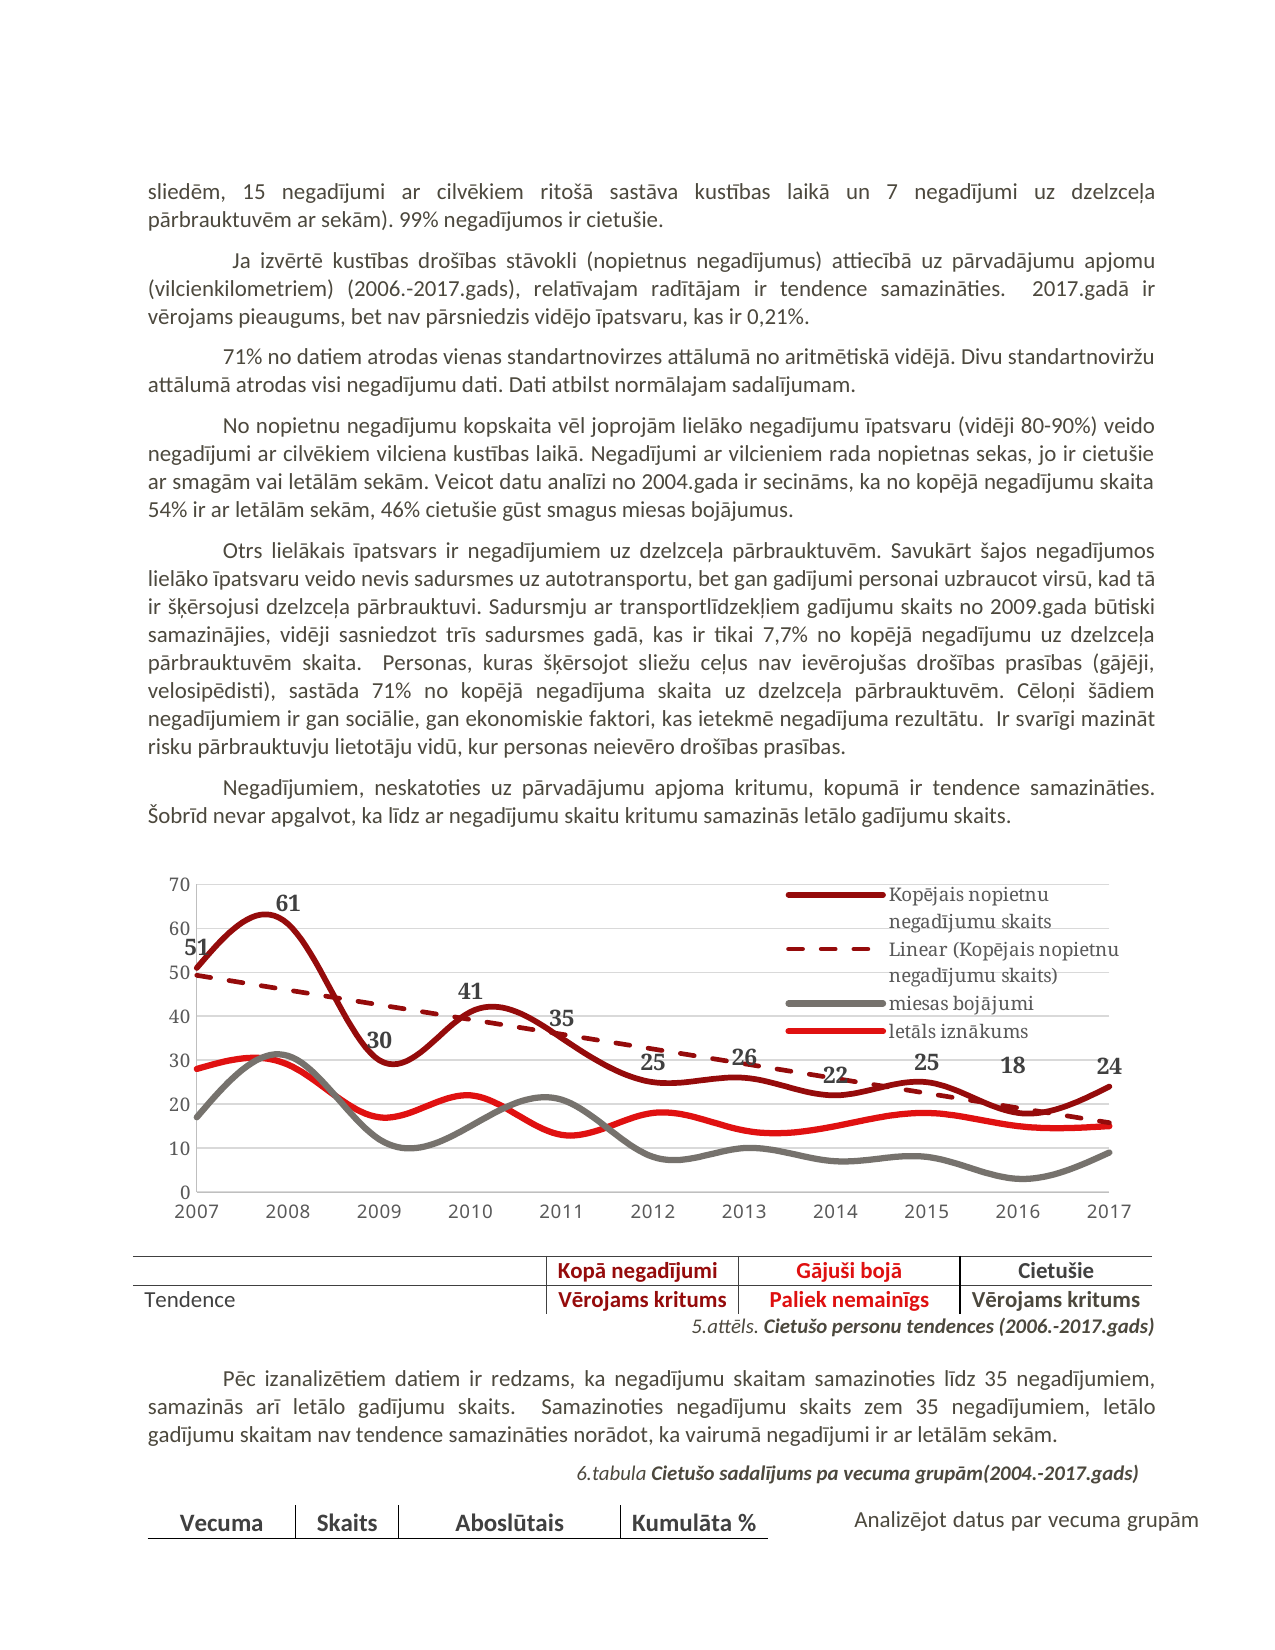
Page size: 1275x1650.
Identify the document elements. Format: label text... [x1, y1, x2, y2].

table_cell Gājuši bojā [739, 1257, 959, 1284]
table_cell Tendence [133, 1286, 546, 1314]
text No nopietnu negadījumu kopskaita vēl joprojām lielāko negadījumu īpatsvaru (vidēji 80-90%) veido negadījumi ar cilvēkiem vilciena kustības laikā. Negadījumi ar vilcieniem rada nopietnas sekas, jo ir cietušie ar smagām vai letālām sekām. Veicot datu analīzi no 2004.gada ir secināms, ka no kopējā negadījumu skaita 54% ir ar letālām sekām, 46% cietušie gūst smagus miesas bojājumus. [148, 411, 1157, 524]
table_header Skaits [296, 1505, 398, 1538]
table_cell Vērojams kritums [547, 1286, 738, 1314]
table_cell Paliek nemainīgs [739, 1286, 959, 1314]
table_header Aboslūtais biežums% [399, 1505, 620, 1538]
text Otrs lielākais īpatsvars ir negadījumiem uz dzelzceļa pārbrauktuvēm. Savukārt šajos negadījumos lielāko īpatsvaru veido nevis sadursmes uz autotransportu, bet gan gadījumi personai uzbraucot virsū, kad tā ir šķērsojusi dzelzceļa pārbrauktuvi. Sadursmju ar transportlīdzekļiem gadījumu skaits no 2009.gada būtiski samazinājies, vidēji sasniedzot trīs sadursmes gadā, kas ir tikai 7,7% no kopējā negadījumu uz dzelzceļa pārbrauktuvēm skaita. Personas, kuras šķērsojot sliežu ceļus nav ievērojušas drošības prasības (gājēji, velosipēdisti), sastāda 71% no kopējā negadījuma skaita uz dzelzceļa pārbrauktuvēm. Cēloņi šādiem negadījumiem ir gan sociālie, gan ekonomiskie faktori, kas ietekmē negadījuma rezultātu. Ir svarīgi mazināt risku pārbrauktuvju lietotāju vidū, kur personas neievēro drošības prasības. [148, 536, 1157, 760]
table_cell Vērojams kritums [961, 1286, 1152, 1314]
text Pēc izanalizētiem datiem ir redzams, ka negadījumu skaitam samazinoties līdz 35 negadījumiem, samazinās arī letālo gadījumu skaits. Samazinoties negadījumu skaits zem 35 negadījumiem, letālo gadījumu skaitam nav tendence samazināties norādot, ka vairumā negadījumi ir ar letālām sekām. [148, 1364, 1157, 1448]
table_header [133, 841, 1152, 1256]
table_cell [133, 1257, 546, 1284]
text 5.attēls. Cietušo personu tendences (2006.-2017.gads) [148, 1314, 1157, 1339]
text Ja izvērtē kustības drošības stāvokli (nopietnus negadījumus) attiecībā uz pārvadājumu apjomu (vilcienkilometriem) (2006.-2017.gads), relatīvajam radītājam ir tendence samazināties. 2017.gadā ir vērojams pieaugums, bet nav pārsniedzis vidējo īpatsvaru, kas ir 0,21%. [148, 246, 1157, 330]
text 6.tabula Cietušo sadalījums pa vecuma grupām(2004.-2017.gads) [148, 1461, 1157, 1486]
table_cell Kopā negadījumi [547, 1257, 738, 1284]
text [148, 177, 1157, 233]
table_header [768, 1505, 1211, 1538]
text 71% no datiem atrodas vienas standartnovirzes attālumā no aritmētiskā vidējā. Divu standartnoviržu attālumā atrodas visi negadījumu dati. Dati atbilst normālajam sadalījumam. [148, 342, 1157, 399]
table_cell Cietušie [961, 1257, 1152, 1284]
table_header Kumulāta % [621, 1505, 768, 1538]
table_header Vecuma grupas [148, 1505, 295, 1538]
text Negadījumiem, neskatoties uz pārvadājumu apjoma kritumu, kopumā ir tendence samazināties. Šobrīd nevar apgalvot, ka līdz ar negadījumu skaitu kritumu samazinās letālo gadījumu skaits. [148, 773, 1157, 829]
